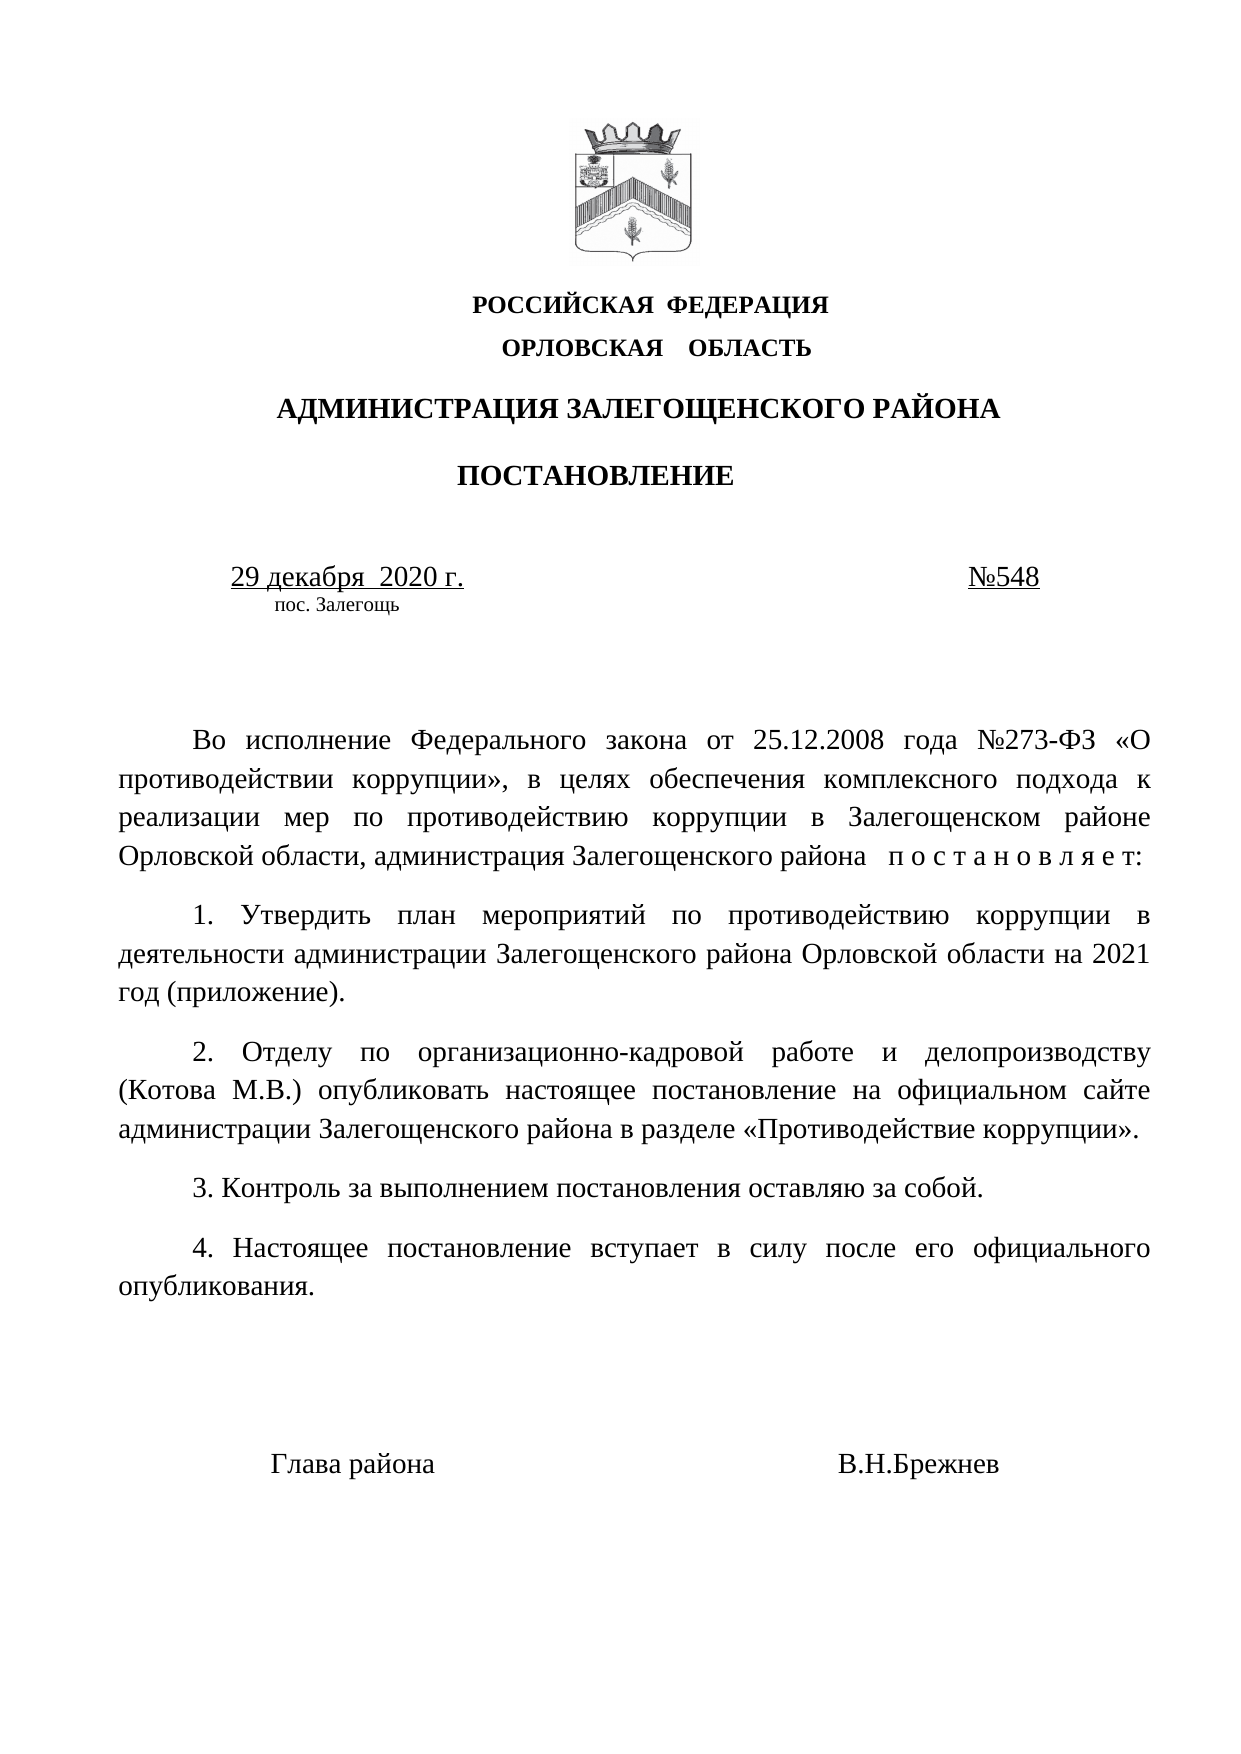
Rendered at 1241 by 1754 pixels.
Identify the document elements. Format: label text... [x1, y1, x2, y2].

picture [569, 118, 700, 266]
subtitle ОРЛОВСКАЯ ОБЛАСТЬ [118, 333, 1152, 362]
text Во исполнение Федерального закона от 25.12.2008 года №273-ФЗ «О противодействии коррупции», в целях обеспечения комплексного подхода к реализации мер по противодействию коррупции в Залегощенском районе Орловской области, администрация Залегощенского района п о с т а н о в л я е т: [118, 722, 1152, 872]
subtitle 29 декабря 2020 г. №548 [118, 559, 1152, 592]
text 2. Отделу по организационно-кадровой работе и делопроизводству (Котова М.В.) опубликовать настоящее постановление на официальном сайте администрации Залегощенского района в разделе «Противодействие коррупции». [118, 1034, 1152, 1144]
text Глава района В.Н.Брежнев [118, 1446, 1152, 1480]
text 4. Настоящее постановление вступает в силу после его официального опубликования. [118, 1230, 1152, 1302]
subtitle ПОСТАНОВЛЕНИЕ [118, 458, 1152, 492]
text 1. Утвердить план мероприятий по противодействию коррупции в деятельности администрации Залегощенского района Орловской области на 2021 год (приложение). [118, 897, 1152, 1008]
text 3. Контроль за выполнением постановления оставляю за собой. [118, 1170, 1152, 1204]
subtitle пос. Залегощь [118, 592, 1152, 616]
title РОССИЙСКАЯ ФЕДЕРАЦИЯ [118, 290, 1152, 319]
subtitle АДМИНИСТРАЦИЯ ЗАЛЕГОЩЕНСКОГО РАЙОНА [118, 391, 1152, 424]
